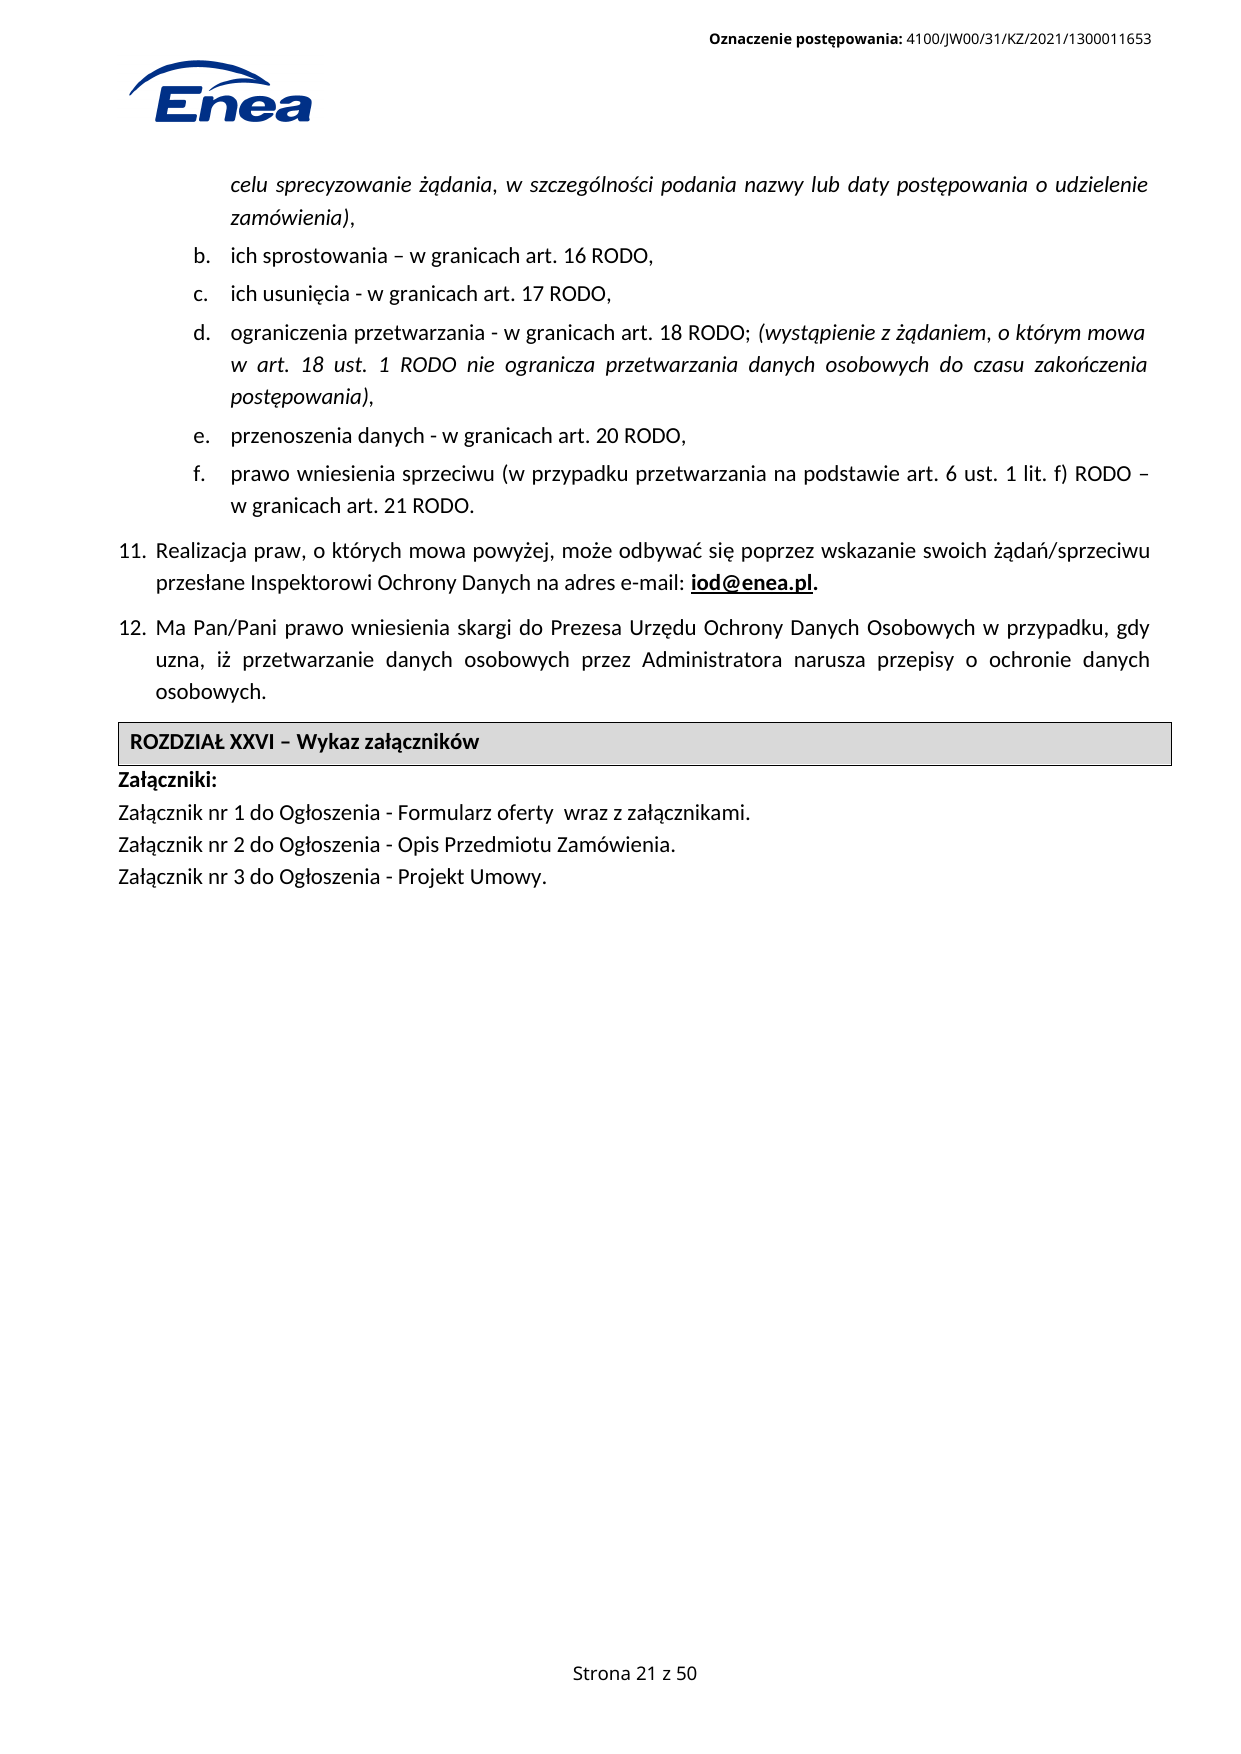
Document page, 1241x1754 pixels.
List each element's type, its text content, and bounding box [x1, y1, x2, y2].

list przenoszenia danych - w granicach art. 20 RODO, [193, 421, 1152, 449]
list Ma Pan/Pani prawo wniesienia skargi do Prezesa Urzędu Ochrony Danych Osobowych w przypadku, gdy uzna, iż przetwarzanie danych osobowych przez Administratora narusza przepisy o ochronie danych osobowych. [118, 613, 1152, 705]
list prawo wniesienia sprzeciwu (w przypadku przetwarzania na podstawie art. 6 ust. 1 lit. f) RODO – w granicach art. 21 RODO. [193, 459, 1152, 519]
list ich usunięcia - w granicach art. 17 RODO, [193, 279, 1152, 308]
list Realizacja praw, o których mowa powyżej, może odbywać się poprzez wskazanie swoich żądań/sprzeciwu przesłane Inspektorowi Ochrony Danych na adres e-mail: iod@enea.pl. [118, 536, 1152, 596]
list Załącznik nr 1 do Ogłoszenia - Formularz oferty wraz z załącznikami. [118, 798, 1152, 826]
table_header ROZDZIAŁ XXVI – Wykaz załączników [119, 723, 1171, 764]
text Załącznik nr 2 do Ogłoszenia - Opis Przedmiotu Zamówienia. [118, 830, 1152, 858]
list ich sprostowania – w granicach art. 16 RODO, [193, 241, 1152, 269]
list ograniczenia przetwarzania - w granicach art. 18 RODO; (wystąpienie z żądaniem, o którym mowa w art. 18 ust. 1 RODO nie ogranicza przetwarzania danych osobowych do czasu zakończenia postępowania), [193, 318, 1152, 410]
picture [117, 50, 324, 124]
text Załącznik nr 3 do Ogłoszenia - Projekt Umowy. [118, 862, 1152, 890]
list Załączniki: [118, 766, 1152, 793]
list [193, 171, 1152, 231]
